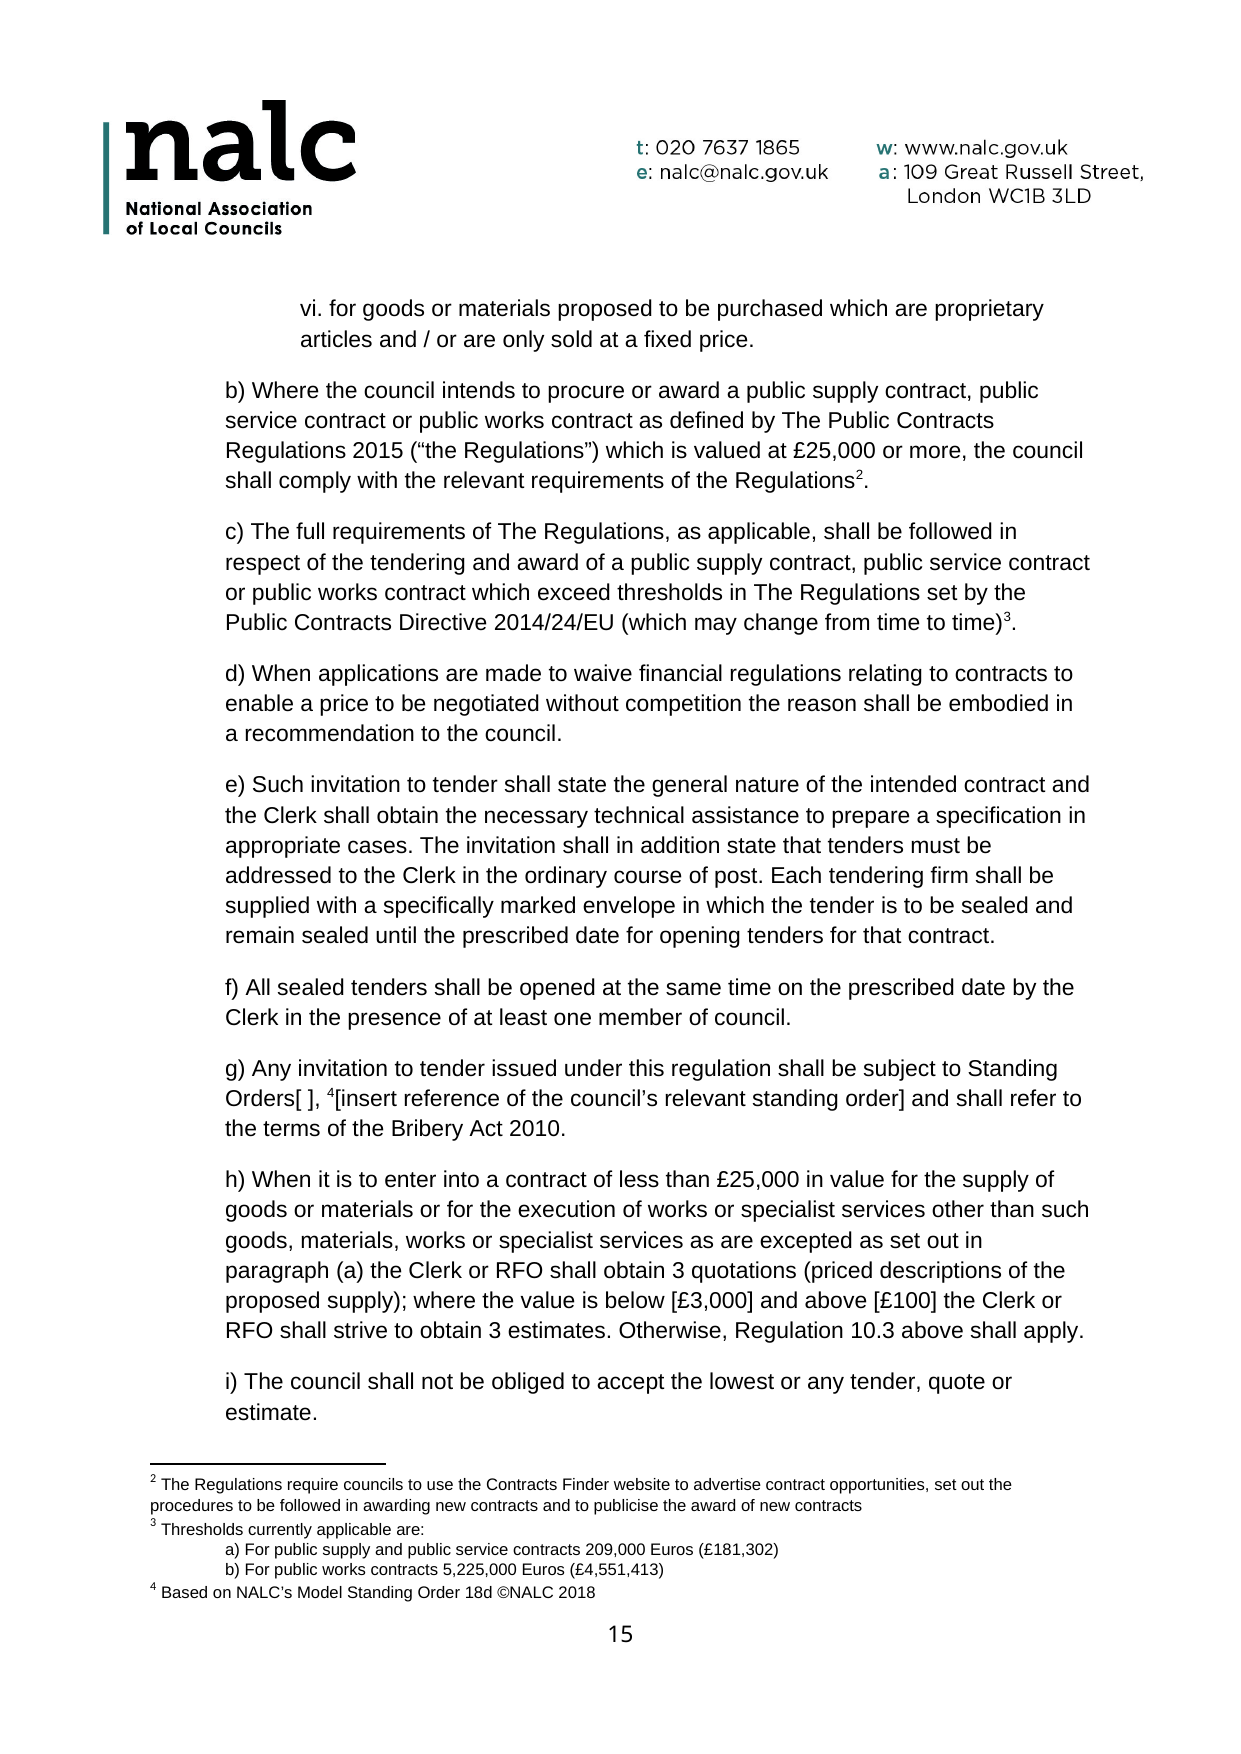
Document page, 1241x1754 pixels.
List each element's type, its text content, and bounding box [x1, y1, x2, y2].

text i) The council shall not be obliged to accept the lowest or any tender, quote or estimate. [225, 1368, 1090, 1425]
picture [103, 100, 1144, 235]
text d) When applications are made to waive financial regulations relating to contracts to enable a price to be negotiated without competition the reason shall be embodied in a recommendation to the council. [225, 660, 1090, 747]
text b) Where the council intends to procure or award a public supply contract, public service contract or public works contract as defined by The Public Contracts Regulations 2015 (“the Regulations”) which is valued at £25,000 or more, the council shall comply with the relevant requirements of the Regulations. [225, 377, 1090, 494]
text f) All sealed tenders shall be opened at the same time on the prescribed date by the Clerk in the presence of at least one member of council. [225, 973, 1090, 1030]
text g) Any invitation to tender issued under this regulation shall be subject to Standing Orders[ ], [insert reference of the council’s relevant standing order] and shall refer to the terms of the Bribery Act 2010. [225, 1055, 1090, 1142]
text vi. for goods or materials proposed to be purchased which are proprietary articles and / or are only sold at a fixed price. [300, 295, 1090, 352]
text e) Such invitation to tender shall state the general nature of the intended contract and the Clerk shall obtain the necessary technical assistance to prepare a specification in appropriate cases. The invitation shall in addition state that tenders must be addressed to the Clerk in the ordinary course of post. Each tendering firm shall be supplied with a specifically marked envelope in which the tender is to be sealed and remain sealed until the prescribed date for opening tenders for that contract. [225, 771, 1090, 949]
text c) The full requirements of The Regulations, as applicable, shall be followed in respect of the tendering and award of a public supply contract, public service contract or public works contract which exceed thresholds in The Regulations set by the Public Contracts Directive 2014/24/EU (which may change from time to time). [225, 518, 1090, 635]
text h) When it is to enter into a contract of less than £25,000 in value for the supply of goods or materials or for the execution of works or specialist services other than such goods, materials, works or specialist services as are excepted as set out in paragraph (a) the Clerk or RFO shall obtain 3 quotations (priced descriptions of the proposed supply); where the value is below [£3,000] and above [£100] the Clerk or RFO shall strive to obtain 3 estimates. Otherwise, Regulation 10.3 above shall apply. [225, 1166, 1090, 1344]
